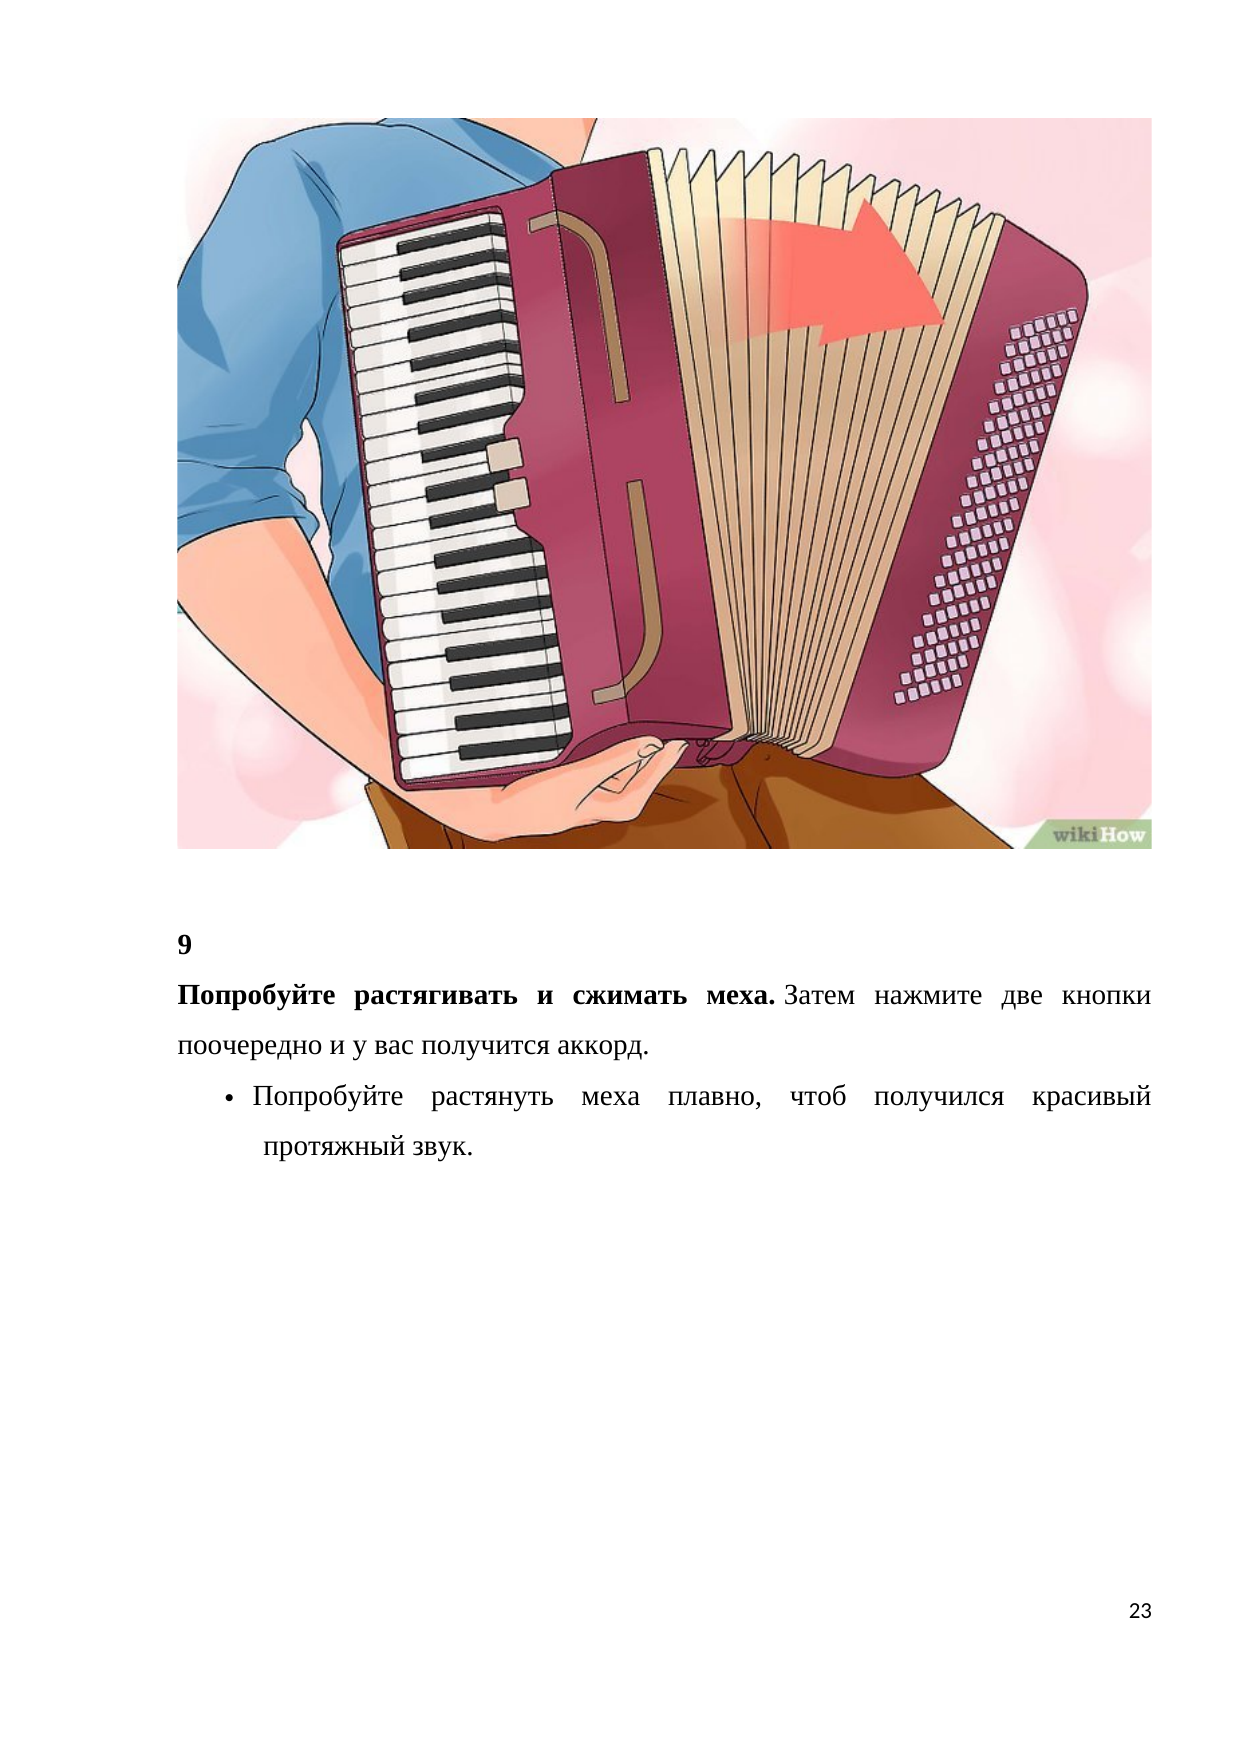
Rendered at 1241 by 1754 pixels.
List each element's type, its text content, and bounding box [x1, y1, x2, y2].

list Попробуйте растянуть меха плавно, чтоб получился красивый протяжный звук. [226, 1078, 1152, 1162]
picture [177, 118, 1152, 849]
text Попробуйте растягивать и сжимать меха. Затем нажмите две кнопки поочередно и у вас получится аккорд. [177, 977, 1152, 1061]
text 9 [177, 927, 1152, 960]
